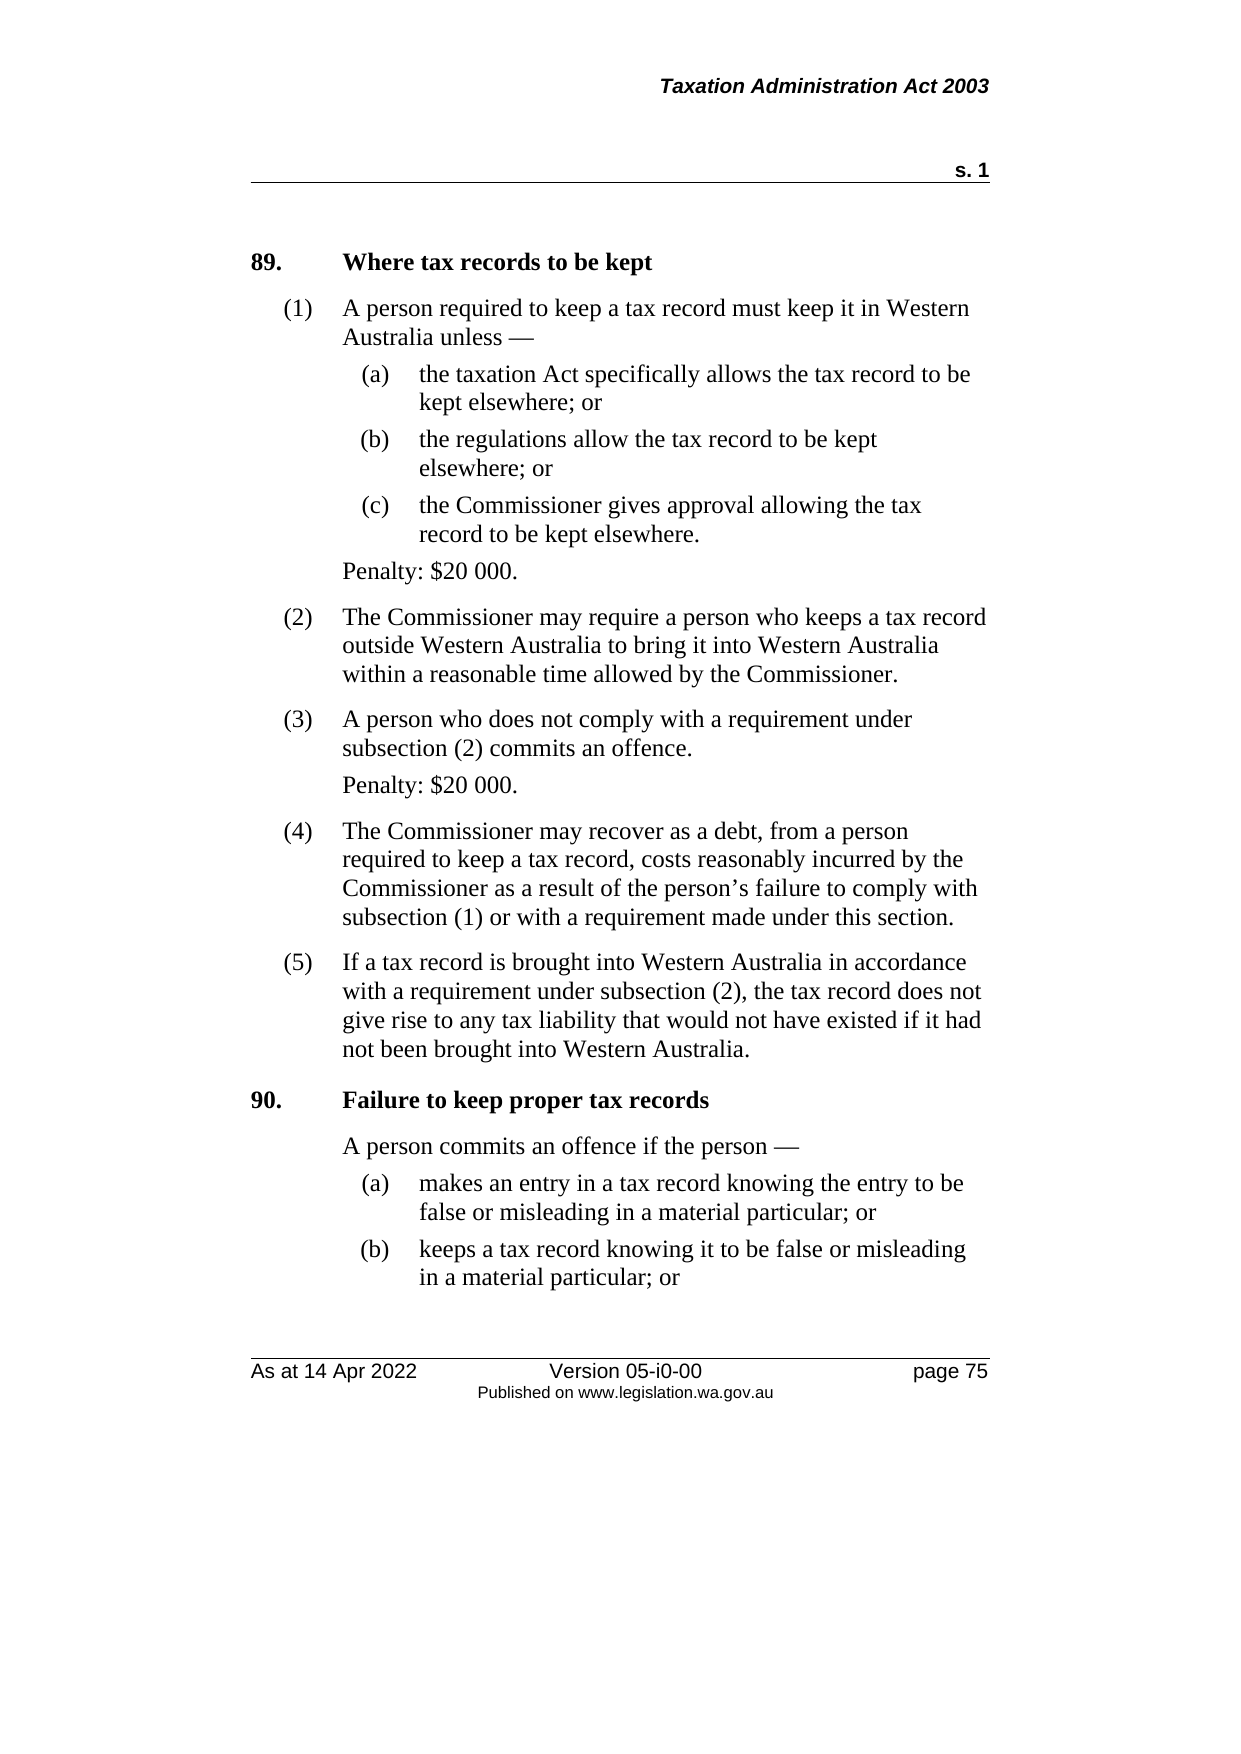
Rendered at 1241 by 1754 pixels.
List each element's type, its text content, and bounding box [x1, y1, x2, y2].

text Penalty: $20 000. [251, 770, 990, 799]
subtitle 90. Failure to keep proper tax records [251, 1085, 990, 1114]
text (1) A person required to keep a tax record must keep it in Western Australia unless — [251, 293, 990, 350]
subtitle 89. Where tax records to be kept [251, 247, 990, 276]
text (c) the Commissioner gives approval allowing the tax record to be kept elsewhere. [251, 490, 990, 548]
text (5) If a tax record is brought into Western Australia in accordance with a requirement under subsection (2), the tax record does not give rise to any tax liability that would not have existed if it had not been brought into Western Australia. [251, 947, 990, 1062]
text A person commits an offence if the person — [251, 1131, 990, 1159]
text Penalty: $20 000. [251, 556, 990, 585]
text (a) the taxation Act specifically allows the tax record to be kept elsewhere; or [251, 359, 990, 416]
text (b) the regulations allow the tax record to be kept elsewhere; or [251, 424, 990, 482]
text (2) The Commissioner may require a person who keeps a tax record outside Western Australia to bring it into Western Australia within a reasonable time allowed by the Commissioner. [251, 602, 990, 688]
text (4) The Commissioner may recover as a debt, from a person required to keep a tax record, costs reasonably incurred by the Commissioner as a result of the person’s failure to comply with subsection (1) or with a requirement made under this section. [251, 816, 990, 931]
text (a) makes an entry in a tax record knowing the entry to be false or misleading in a material particular; or [251, 1168, 990, 1225]
text (b) keeps a tax record knowing it to be false or misleading in a material particular; or [251, 1234, 990, 1291]
text (3) A person who does not comply with a requirement under subsection (2) commits an offence. [251, 704, 990, 762]
